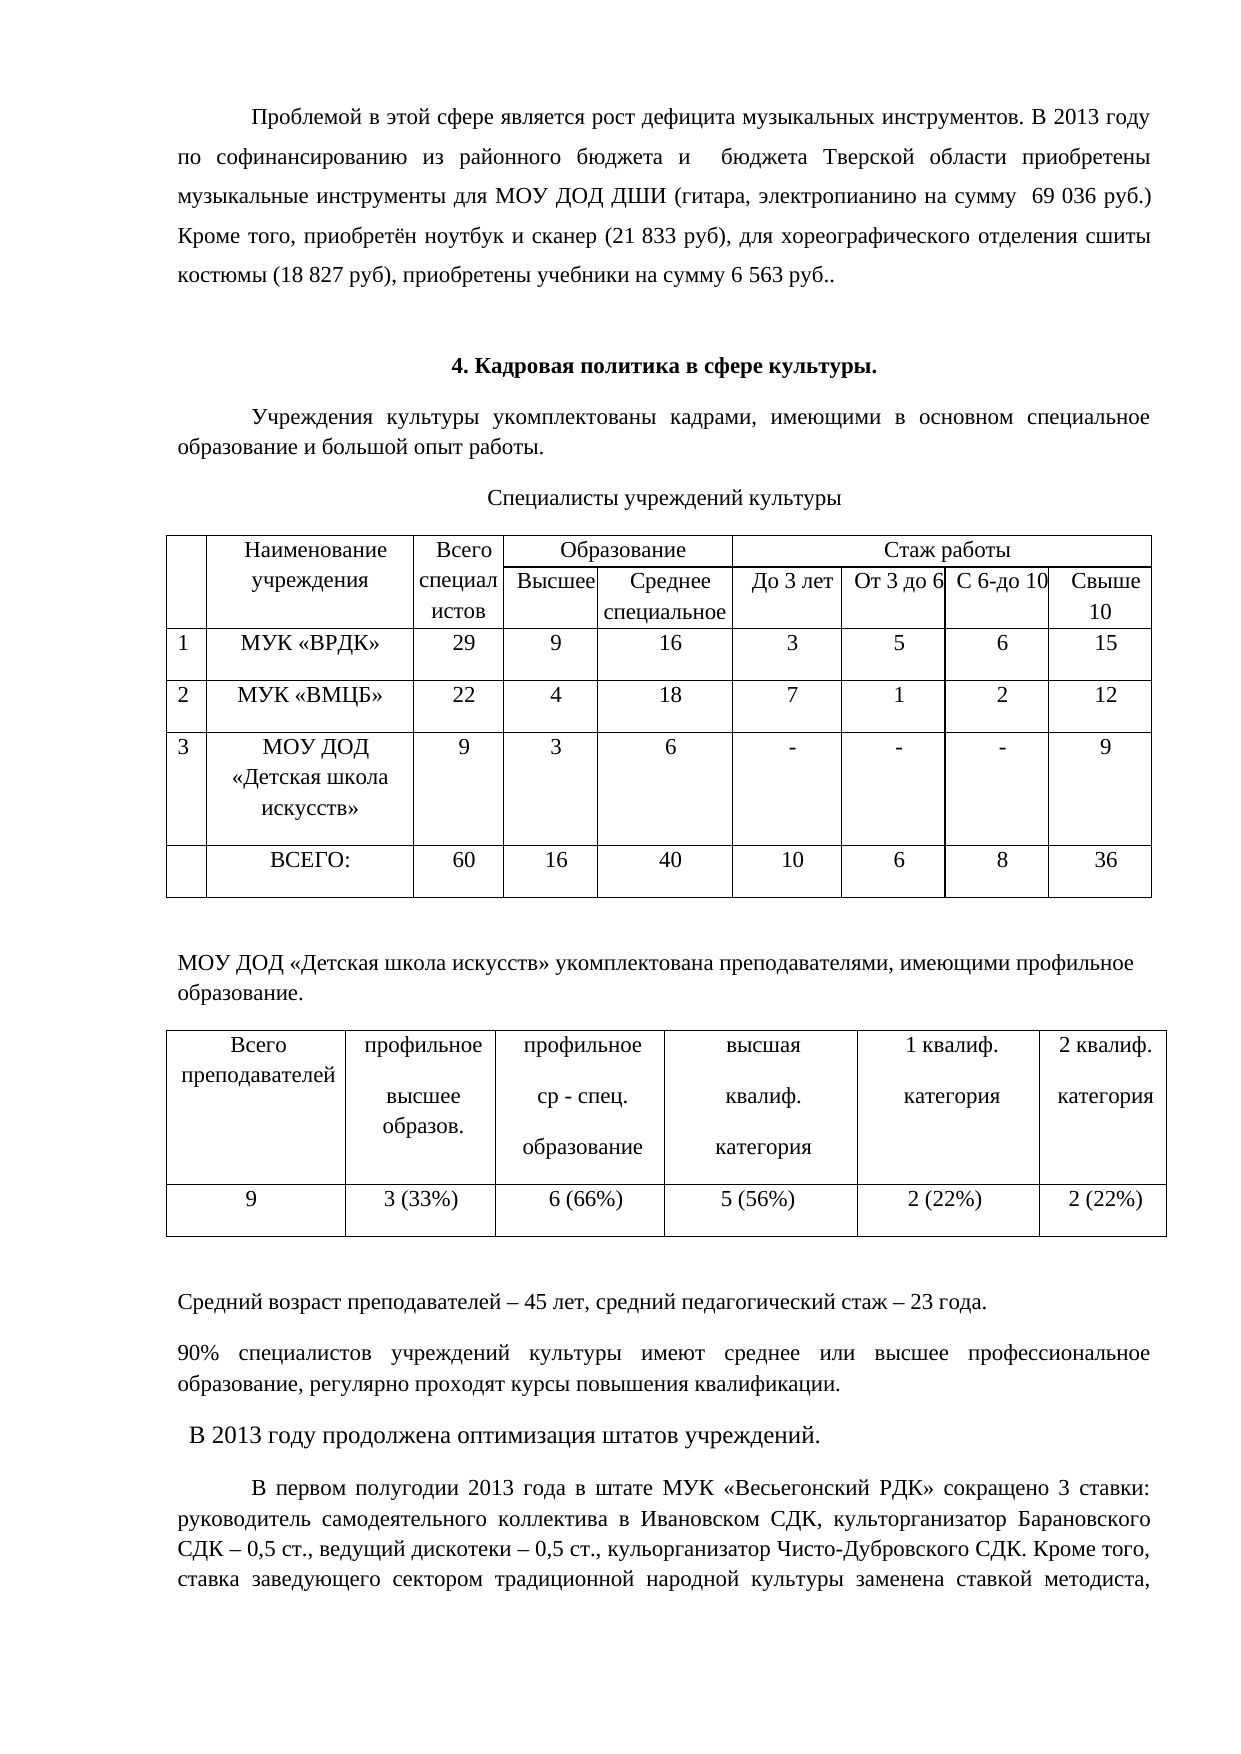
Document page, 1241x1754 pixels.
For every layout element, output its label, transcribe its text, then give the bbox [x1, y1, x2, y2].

text 4. Кадровая политика в сфере культуры. [177, 352, 1152, 378]
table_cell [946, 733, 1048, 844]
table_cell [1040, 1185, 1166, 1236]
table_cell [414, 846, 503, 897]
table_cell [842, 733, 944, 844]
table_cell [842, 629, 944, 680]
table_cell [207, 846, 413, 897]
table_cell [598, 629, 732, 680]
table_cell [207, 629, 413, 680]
text Проблемой в этой сфере является рост дефицита музыкальных инструментов. В 2013 году по софинансированию из районного бюджета и бюджета Тверской области приобретены музыкальные инструменты для МОУ ДОД ДШИ (гитара, электропианино на сумму 69 036 руб.) Кроме того, приобретён ноутбук и сканер (21 833 руб), для хореографического отделения сшиты костюмы (18 827 руб), приобретены учебники на сумму 6 563 руб.. [177, 103, 1152, 288]
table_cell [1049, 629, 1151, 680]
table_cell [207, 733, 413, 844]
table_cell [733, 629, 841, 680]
text Специалисты учреждений культуры [177, 484, 1152, 511]
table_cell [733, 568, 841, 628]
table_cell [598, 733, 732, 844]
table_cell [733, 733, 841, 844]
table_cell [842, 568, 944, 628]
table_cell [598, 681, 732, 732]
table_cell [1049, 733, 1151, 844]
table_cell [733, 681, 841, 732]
text МОУ ДОД «Детская школа искусств» укомплектована преподавателями, имеющими профильное образование. [177, 949, 1152, 1005]
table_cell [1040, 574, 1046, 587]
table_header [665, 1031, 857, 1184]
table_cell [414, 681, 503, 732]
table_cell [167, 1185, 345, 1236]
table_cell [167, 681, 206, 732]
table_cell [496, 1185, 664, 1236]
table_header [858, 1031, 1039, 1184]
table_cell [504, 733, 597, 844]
text Средний возраст преподавателей – 45 лет, средний педагогический стаж – 23 года. [177, 1288, 1167, 1315]
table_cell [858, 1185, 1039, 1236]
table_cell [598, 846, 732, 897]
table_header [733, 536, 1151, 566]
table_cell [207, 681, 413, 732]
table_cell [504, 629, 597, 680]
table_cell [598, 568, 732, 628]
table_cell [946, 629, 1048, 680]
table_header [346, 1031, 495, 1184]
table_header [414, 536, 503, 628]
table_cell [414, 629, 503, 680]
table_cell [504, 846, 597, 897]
text В 2013 году продолжена оптимизация штатов учреждений. [177, 1421, 1152, 1449]
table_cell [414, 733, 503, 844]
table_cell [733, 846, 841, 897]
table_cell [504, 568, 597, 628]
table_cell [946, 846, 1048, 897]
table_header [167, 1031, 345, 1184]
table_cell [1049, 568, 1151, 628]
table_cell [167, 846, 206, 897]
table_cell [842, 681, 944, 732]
text Учреждения культуры укомплектованы кадрами, имеющими в основном специальное образование и большой опыт работы. [177, 403, 1152, 459]
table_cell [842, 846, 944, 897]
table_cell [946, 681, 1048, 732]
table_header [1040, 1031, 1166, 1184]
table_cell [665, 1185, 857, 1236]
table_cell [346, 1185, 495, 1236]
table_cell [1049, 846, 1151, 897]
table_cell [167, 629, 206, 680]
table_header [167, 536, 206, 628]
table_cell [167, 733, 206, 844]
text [177, 1474, 1152, 1591]
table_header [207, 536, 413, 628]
text 90% специалистов учреждений культуры имеют среднее или высшее профессиональное образование, регулярно проходят курсы повышения квалификации. [177, 1339, 1152, 1396]
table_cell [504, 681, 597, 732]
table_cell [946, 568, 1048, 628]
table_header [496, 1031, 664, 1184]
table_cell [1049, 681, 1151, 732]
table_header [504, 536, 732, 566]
